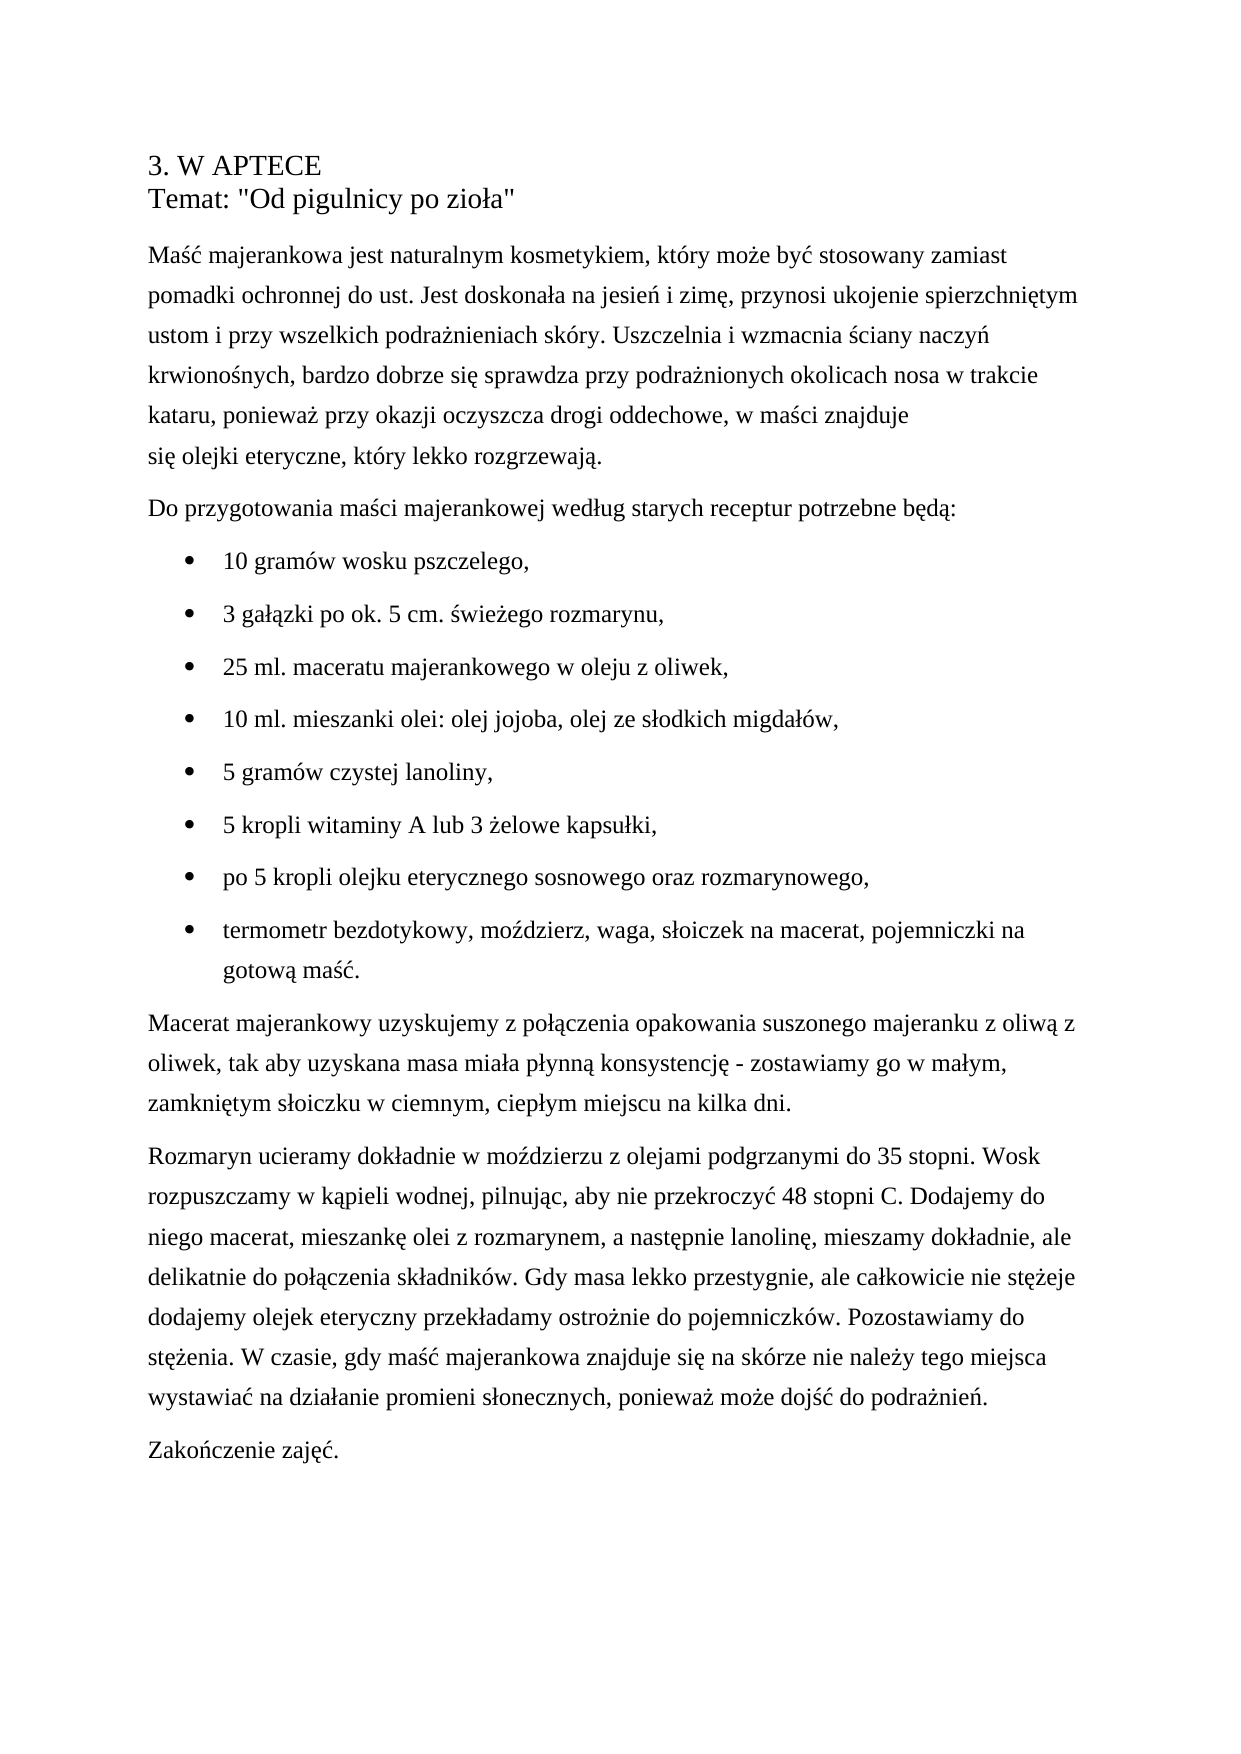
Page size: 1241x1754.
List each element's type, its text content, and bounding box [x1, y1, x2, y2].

subtitle 3. W APTECE Temat: "Od pigulnicy po zioła" [148, 148, 1093, 215]
list 10 gramów wosku pszczelego, [185, 546, 1093, 575]
text Zakończenie zajęć. [148, 1435, 1093, 1464]
list 5 kropli witaminy A lub 3 żelowe kapsułki, [185, 810, 1093, 838]
text Do przygotowania maści majerankowej według starych receptur potrzebne będą: [148, 493, 1093, 522]
list 10 ml. mieszanki olei: olej jojoba, olej ze słodkich migdałów, [185, 704, 1093, 733]
text Rozmaryn ucieramy dokładnie w moździerzu z olejami podgrzanymi do 35 stopni. Wosk rozpuszczamy w kąpieli wodnej, pilnując, aby nie przekroczyć 48 stopni C. Dodajemy do niego macerat, mieszankę olei z rozmarynem, a następnie lanolinę, mieszamy dokładnie, ale delikatnie do połączenia składników. Gdy masa lekko przestygnie, ale całkowicie nie stężeje dodajemy olejek eteryczny przekładamy ostrożnie do pojemniczków. Pozostawiamy do stężenia. W czasie, gdy maść majerankowa znajduje się na skórze nie należy tego miejsca wystawiać na działanie promieni słonecznych, ponieważ może dojść do podrażnień. [148, 1141, 1093, 1411]
list po 5 kropli olejku eterycznego sosnowego oraz rozmarynowego, [185, 862, 1093, 891]
list termometr bezdotykowy, moździerz, waga, słoiczek na macerat, pojemniczki na gotową maść. [185, 915, 1093, 984]
list 25 ml. maceratu majerankowego w oleju z oliwek, [185, 652, 1093, 680]
list 5 gramów czystej lanoliny, [185, 757, 1093, 786]
text Macerat majerankowy uzyskujemy z połączenia opakowania suszonego majeranku z oliwą z oliwek, tak aby uzyskana masa miała płynną konsystencję - zostawiamy go w małym, zamkniętym słoiczku w ciemnym, ciepłym miejscu na kilka dni. [148, 1008, 1093, 1117]
list 3 gałązki po ok. 5 cm. świeżego rozmarynu, [185, 599, 1093, 628]
text Maść majerankowa jest naturalnym kosmetykiem, który może być stosowany zamiast pomadki ochronnej do ust. Jest doskonała na jesień i zimę, przynosi ukojenie spierzchniętym ustom i przy wszelkich podrażnieniach skóry. Uszczelnia i wzmacnia ściany naczyń krwionośnych, bardzo dobrze się sprawdza przy podrażnionych okolicach nosa w trakcie kataru, ponieważ przy okazji oczyszcza drogi oddechowe, w maści znajduje się olejki eteryczne, który lekko rozgrzewają. [148, 240, 1093, 469]
